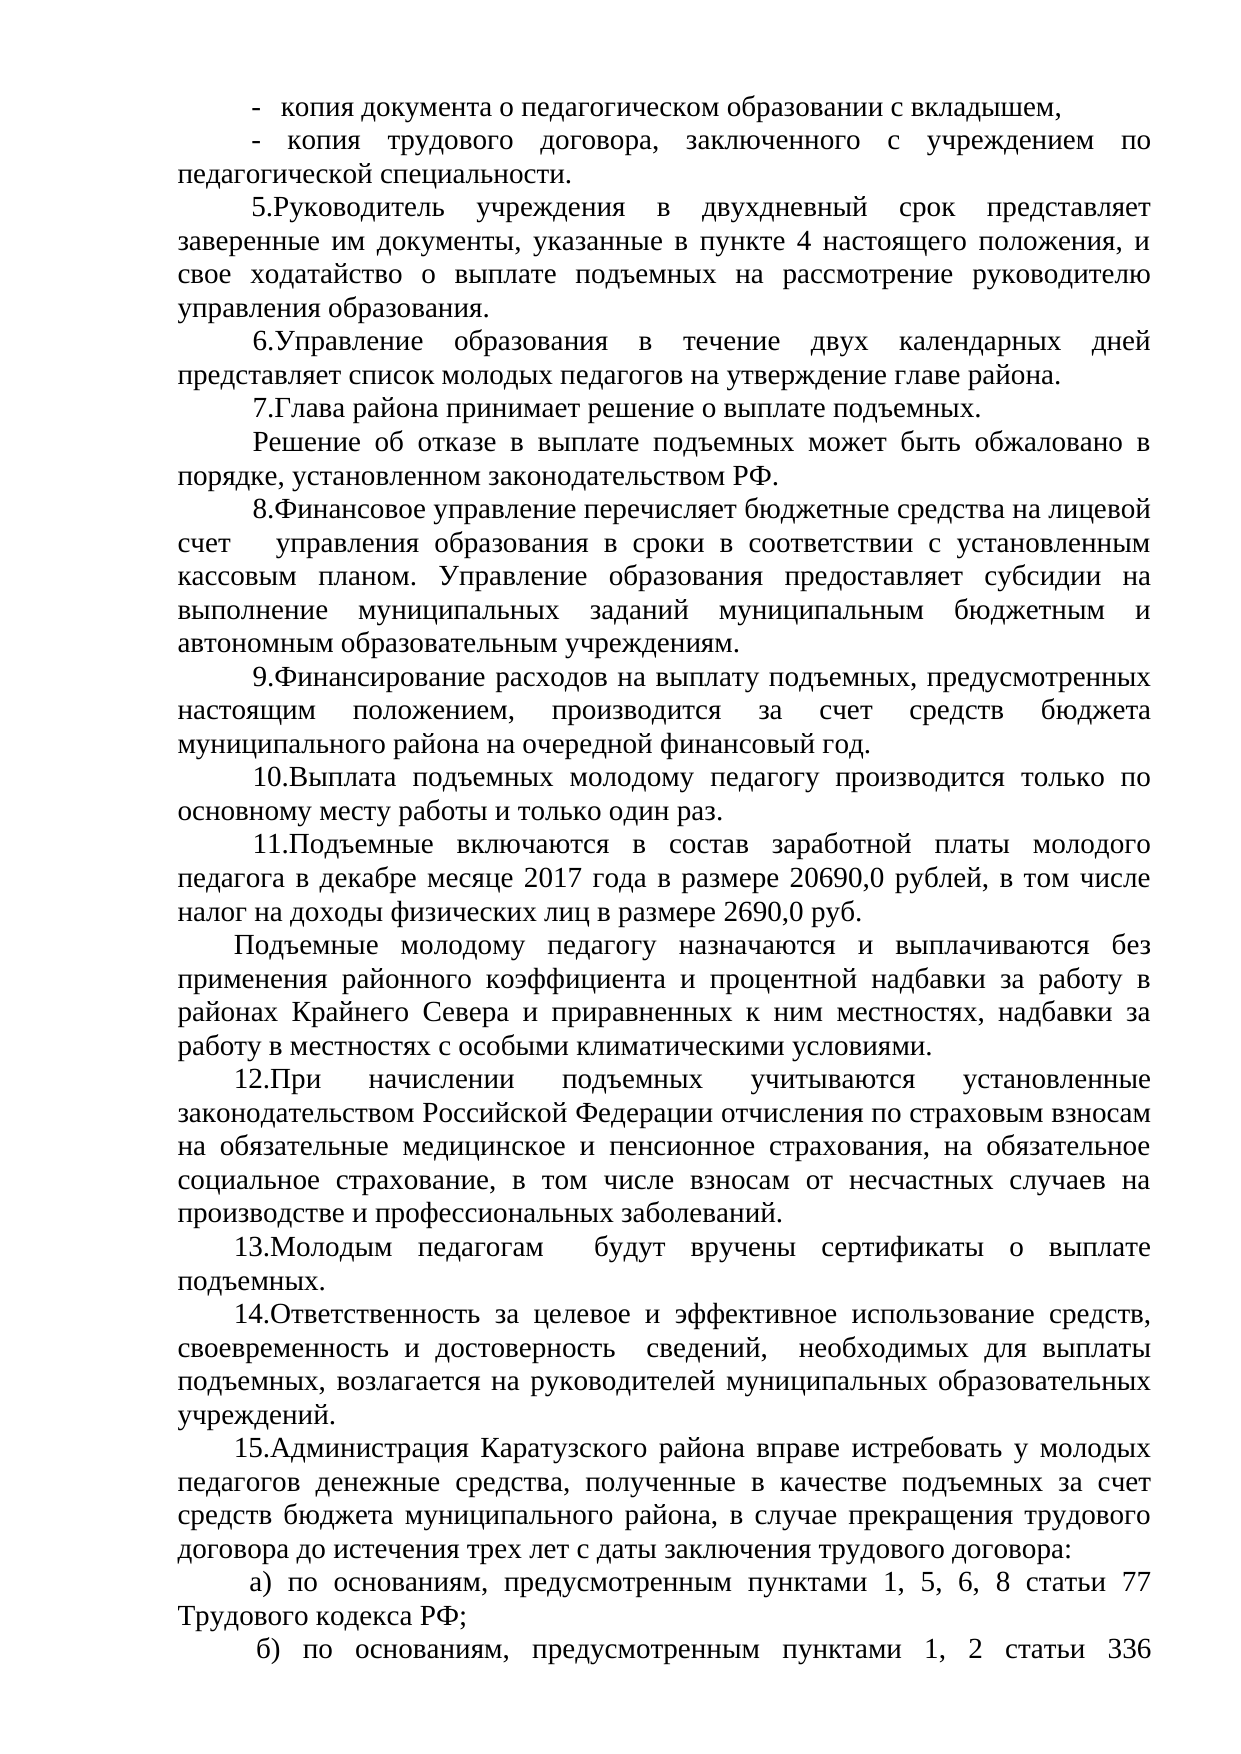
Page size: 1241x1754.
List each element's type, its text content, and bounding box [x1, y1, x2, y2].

text 8.Финансовое управление перечисляет бюджетные средства на лицевой счет управления образования в сроки в соответствии с установленным кассовым планом. Управление образования предоставляет субсидии на выполнение муниципальных заданий муниципальным бюджетным и автономным образовательным учреждениям. [177, 491, 1152, 659]
text а) по основаниям, предусмотренным пунктами 1, 5, 6, 8 статьи 77 Трудового кодекса РФ; [177, 1564, 1152, 1632]
text 5.Руководитель учреждения в двухдневный срок представляет заверенные им документы, указанные в пункте 4 настоящего положения, и свое ходатайство о выплате подъемных на рассмотрение руководителю управления образования. [177, 189, 1152, 323]
text 11.Подъемные включаются в состав заработной платы молодого педагога в декабре месяце 2017 года в размере 20690,0 рублей, в том числе налог на доходы физических лиц в размере 2690,0 руб. [177, 827, 1152, 927]
text 10.Выплата подъемных молодому педагогу производится только по основному месту работы и только один раз. [177, 759, 1152, 827]
text 6.Управление образования в течение двух календарных дней представляет список молодых педагогов на утверждение главе района. [177, 323, 1152, 391]
text - копия трудового договора, заключенного с учреждением по педагогической специальности. [177, 122, 1152, 189]
text - копия документа о педагогическом образовании с вкладышем, [177, 89, 1152, 122]
text 15.Администрация Каратузского района вправе истребовать у молодых педагогов денежные средства, полученные в качестве подъемных за счет средств бюджета муниципального района, в случае прекращения трудового договора до истечения трех лет с даты заключения трудового договора: [177, 1430, 1152, 1564]
text 13.Молодым педагогам будут вручены сертификаты о выплате подъемных. [177, 1229, 1152, 1296]
text 12.При начислении подъемных учитываются установленные законодательством Российской Федерации отчисления по страховым взносам на обязательные медицинское и пенсионное страхования, на обязательное социальное страхование, в том числе взносам от несчастных случаев на производстве и профессиональных заболеваний. [177, 1061, 1152, 1229]
text 14.Ответственность за целевое и эффективное использование средств, своевременность и достоверность сведений, необходимых для выплаты подъемных, возлагается на руководителей муниципальных образовательных учреждений. [177, 1296, 1152, 1430]
text Решение об отказе в выплате подъемных может быть обжаловано в порядке, установленном законодательством РФ. [177, 424, 1152, 491]
text 7.Глава района принимает решение о выплате подъемных. [177, 391, 1152, 424]
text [177, 1632, 1152, 1665]
text 9.Финансирование расходов на выплату подъемных, предусмотренных настоящим положением, производится за счет средств бюджета муниципального района на очередной финансовый год. [177, 659, 1152, 759]
text Подъемные молодому педагогу назначаются и выплачиваются без применения районного коэффициента и процентной надбавки за работу в районах Крайнего Севера и приравненных к ним местностях, надбавки за работу в местностях с особыми климатическими условиями. [177, 927, 1152, 1061]
